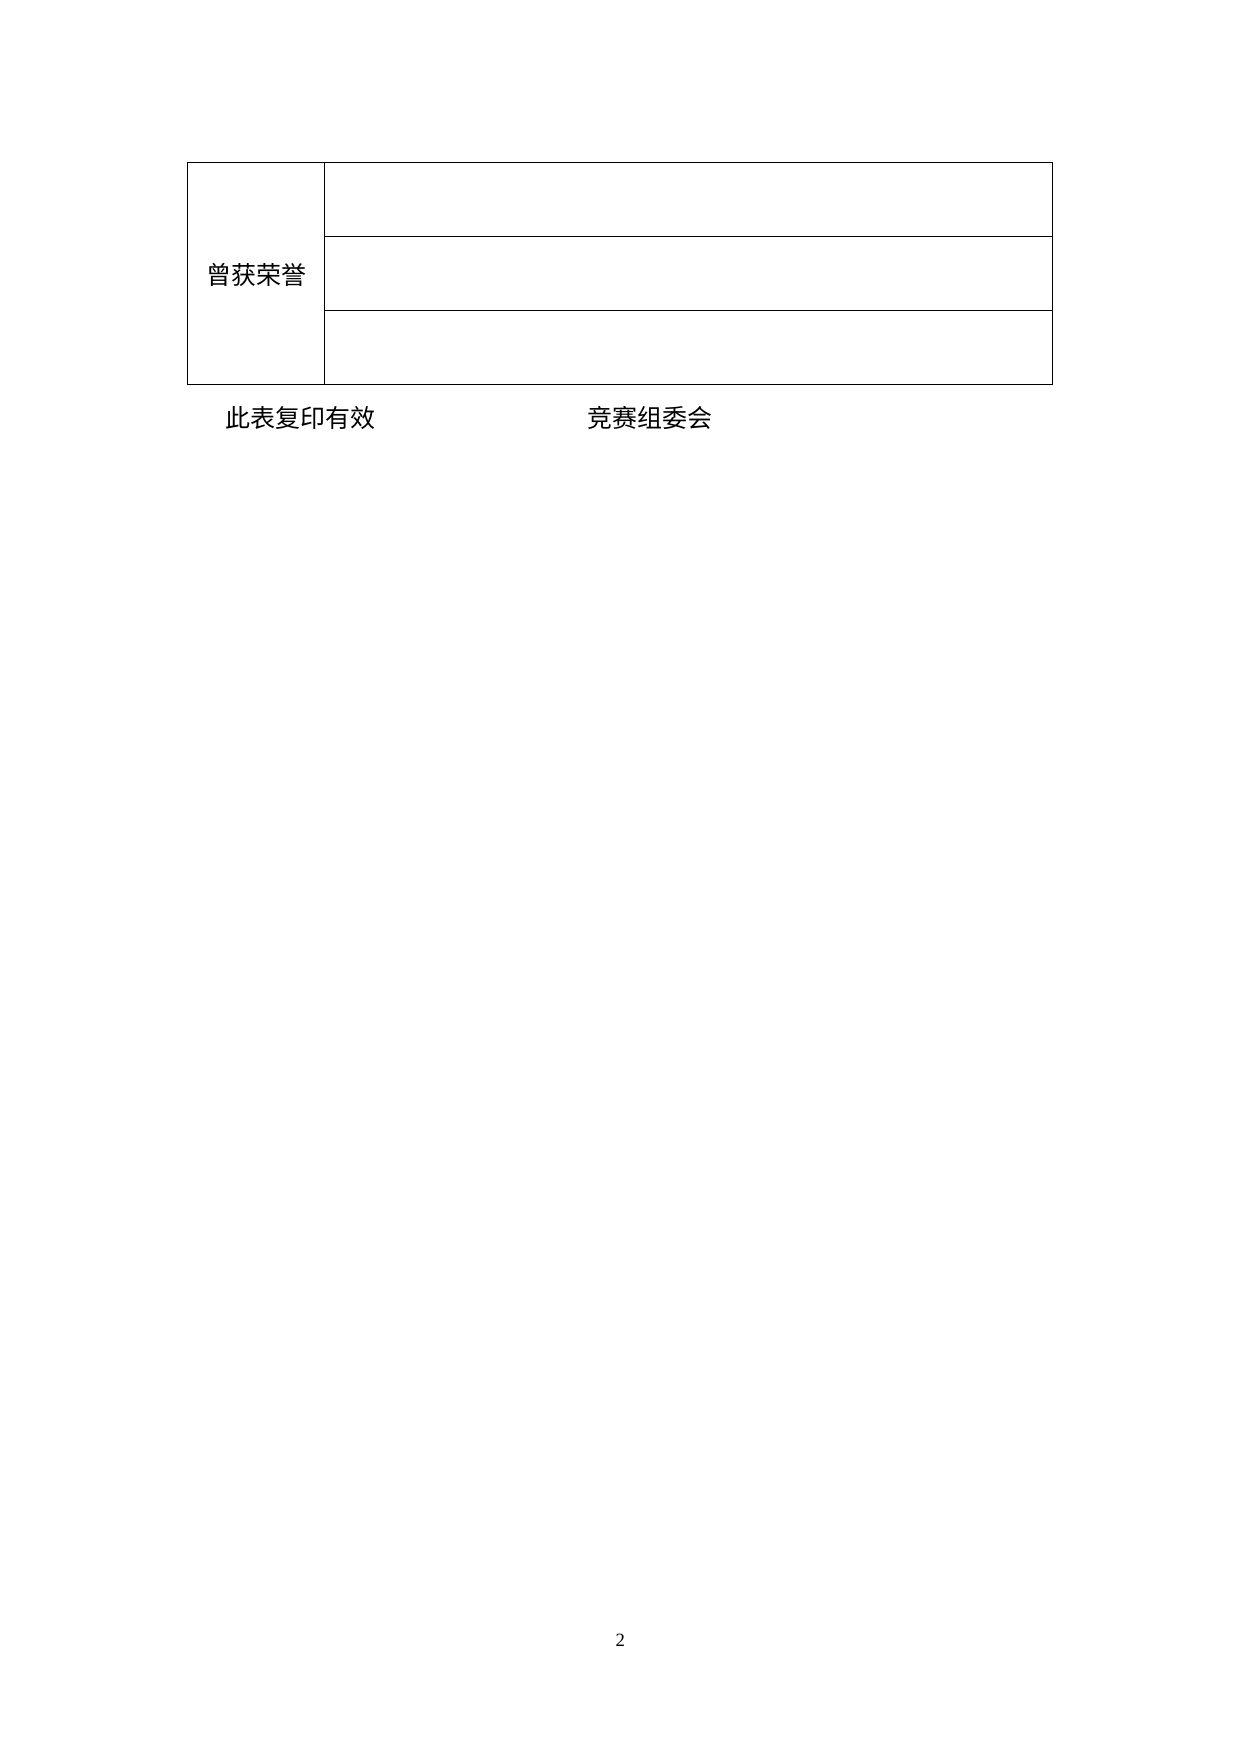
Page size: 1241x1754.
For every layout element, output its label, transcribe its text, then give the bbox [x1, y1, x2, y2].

table_cell [325, 163, 1052, 236]
text 此表复印有效 竞赛组委会 [187, 385, 1053, 449]
table_cell 曾获荣誉 [188, 163, 324, 383]
table_cell [325, 311, 1052, 383]
table_cell [325, 237, 1052, 310]
